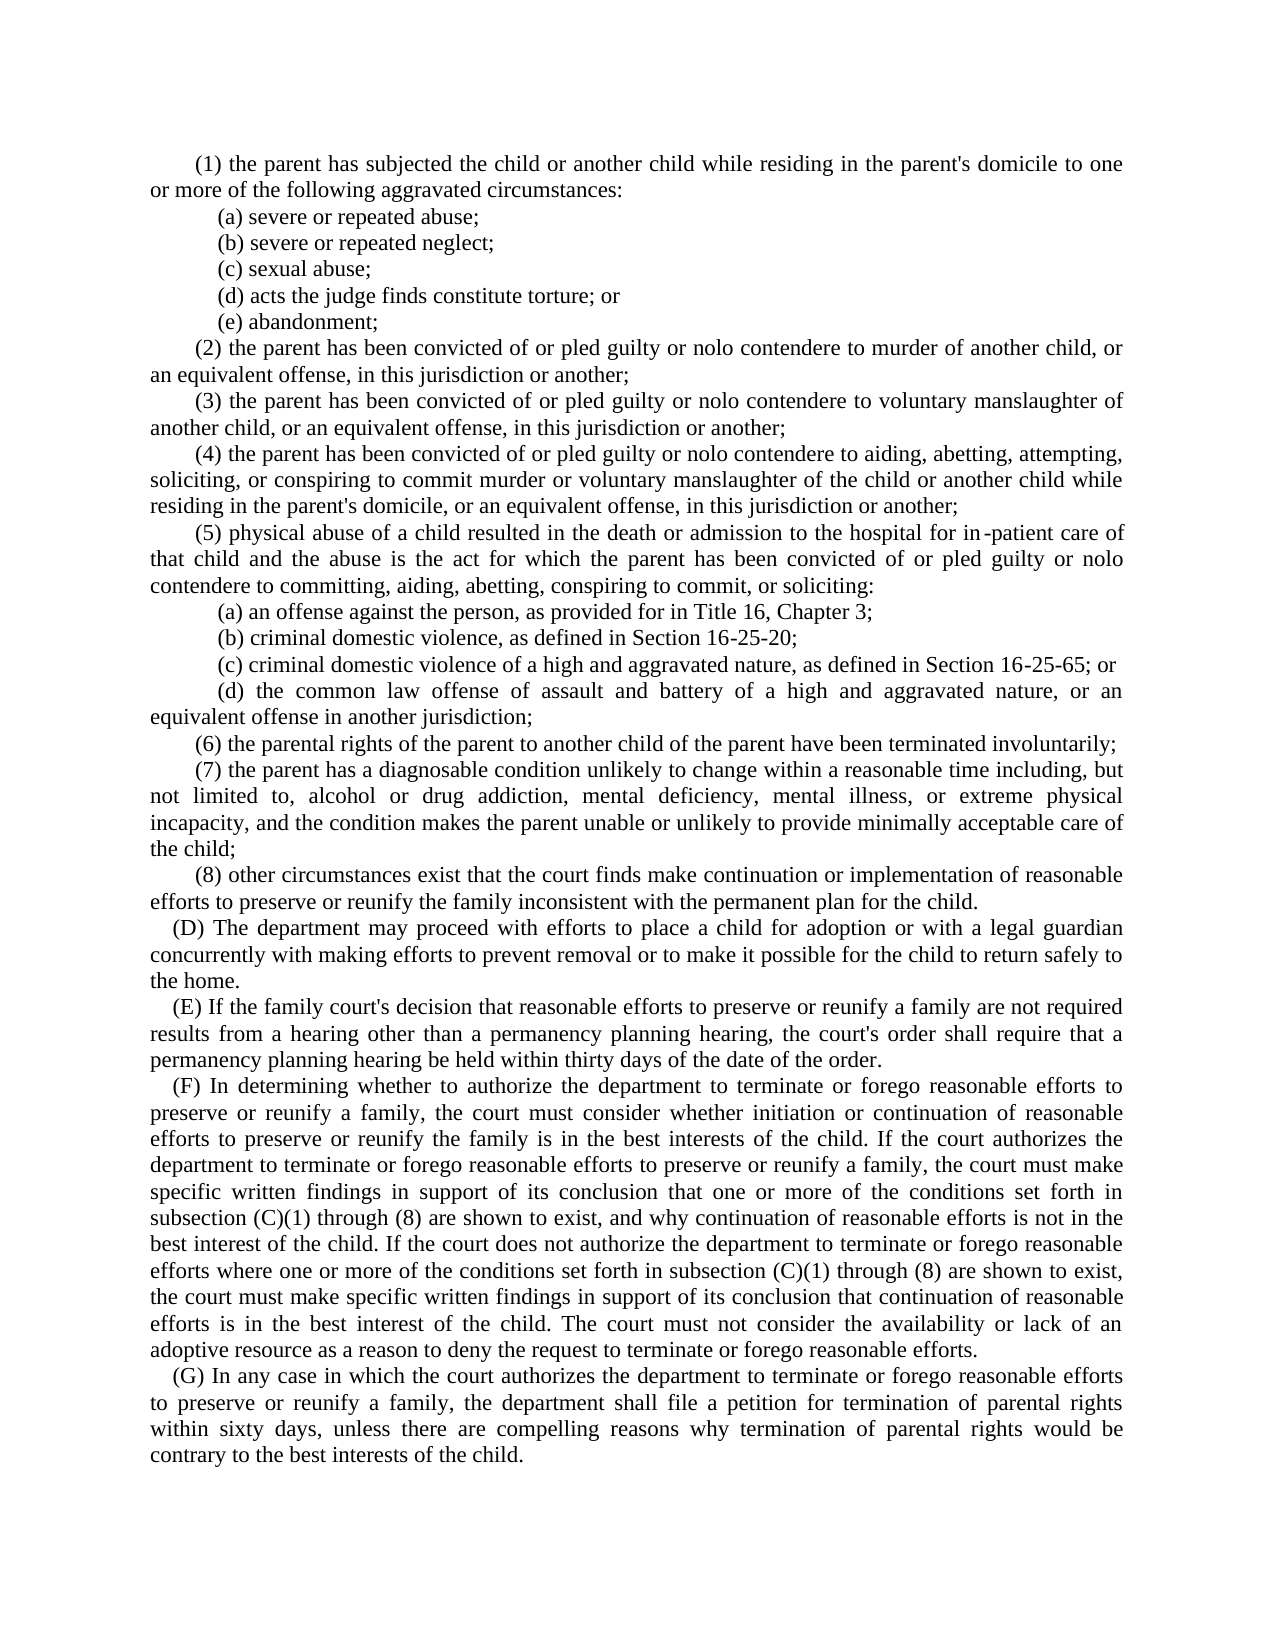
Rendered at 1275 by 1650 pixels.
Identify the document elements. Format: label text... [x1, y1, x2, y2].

text (d) acts the judge finds constitute torture; or [150, 282, 1125, 308]
text (6) the parental rights of the parent to another child of the parent have been terminated involuntarily; [150, 730, 1125, 756]
text (b) severe or repeated neglect; [150, 229, 1125, 255]
text (c) sexual abuse; [150, 255, 1125, 282]
text (G) In any case in which the court authorizes the department to terminate or forego reasonable efforts to preserve or reunify a family, the department shall file a petition for termination of parental rights within sixty days, unless there are compelling reasons why termination of parental rights would be contrary to the best interests of the child. [150, 1362, 1125, 1468]
text (a) severe or repeated abuse; [150, 203, 1125, 229]
text (1) the parent has subjected the child or another child while residing in the parent's domicile to one or more of the following aggravated circumstances: [150, 150, 1125, 203]
text (a) an offense against the person, as provided for in Title 16, Chapter 3; [150, 598, 1125, 624]
text (D) The department may proceed with efforts to place a child for adoption or with a legal guardian concurrently with making efforts to prevent removal or to make it possible for the child to return safely to the home. [150, 914, 1125, 993]
text (4) the parent has been convicted of or pled guilty or nolo contendere to aiding, abetting, attempting, soliciting, or conspiring to commit murder or voluntary manslaughter of the child or another child while residing in the parent's domicile, or an equivalent offense, in this jurisdiction or another; [150, 440, 1125, 519]
text (8) other circumstances exist that the court finds make continuation or implementation of reasonable efforts to preserve or reunify the family inconsistent with the permanent plan for the child. [150, 862, 1125, 914]
text (7) the parent has a diagnosable condition unlikely to change within a reasonable time including, but not limited to, alcohol or drug addiction, mental deficiency, mental illness, or extreme physical incapacity, and the condition makes the parent unable or unlikely to provide minimally acceptable care of the child; [150, 756, 1125, 862]
text (5) physical abuse of a child resulted in the death or admission to the hospital for in-patient care of that child and the abuse is the act for which the parent has been convicted of or pled guilty or nolo contendere to committing, aiding, abetting, conspiring to commit, or soliciting: [150, 519, 1125, 598]
text (e) abandonment; [150, 308, 1125, 334]
text (d) the common law offense of assault and battery of a high and aggravated nature, or an equivalent offense in another jurisdiction; [150, 677, 1125, 730]
text (3) the parent has been convicted of or pled guilty or nolo contendere to voluntary manslaughter of another child, or an equivalent offense, in this jurisdiction or another; [150, 387, 1125, 440]
text (F) In determining whether to authorize the department to terminate or forego reasonable efforts to preserve or reunify a family, the court must consider whether initiation or continuation of reasonable efforts to preserve or reunify the family is in the best interests of the child. If the court authorizes the department to terminate or forego reasonable efforts to preserve or reunify a family, the court must make specific written findings in support of its conclusion that one or more of the conditions set forth in subsection (C)(1) through (8) are shown to exist, and why continuation of reasonable efforts is not in the best interest of the child. If the court does not authorize the department to terminate or forego reasonable efforts where one or more of the conditions set forth in subsection (C)(1) through (8) are shown to exist, the court must make specific written findings in support of its conclusion that continuation of reasonable efforts is in the best interest of the child. The court must not consider the availability or lack of an adoptive resource as a reason to deny the request to terminate or forego reasonable efforts. [150, 1072, 1125, 1362]
text (c) criminal domestic violence of a high and aggravated nature, as defined in Section 16-25-65; or [150, 651, 1125, 677]
text (b) criminal domestic violence, as defined in Section 16-25-20; [150, 624, 1125, 651]
text (E) If the family court's decision that reasonable efforts to preserve or reunify a family are not required results from a hearing other than a permanency planning hearing, the court's order shall require that a permanency planning hearing be held within thirty days of the date of the order. [150, 993, 1125, 1072]
text (2) the parent has been convicted of or pled guilty or nolo contendere to murder of another child, or an equivalent offense, in this jurisdiction or another; [150, 334, 1125, 387]
